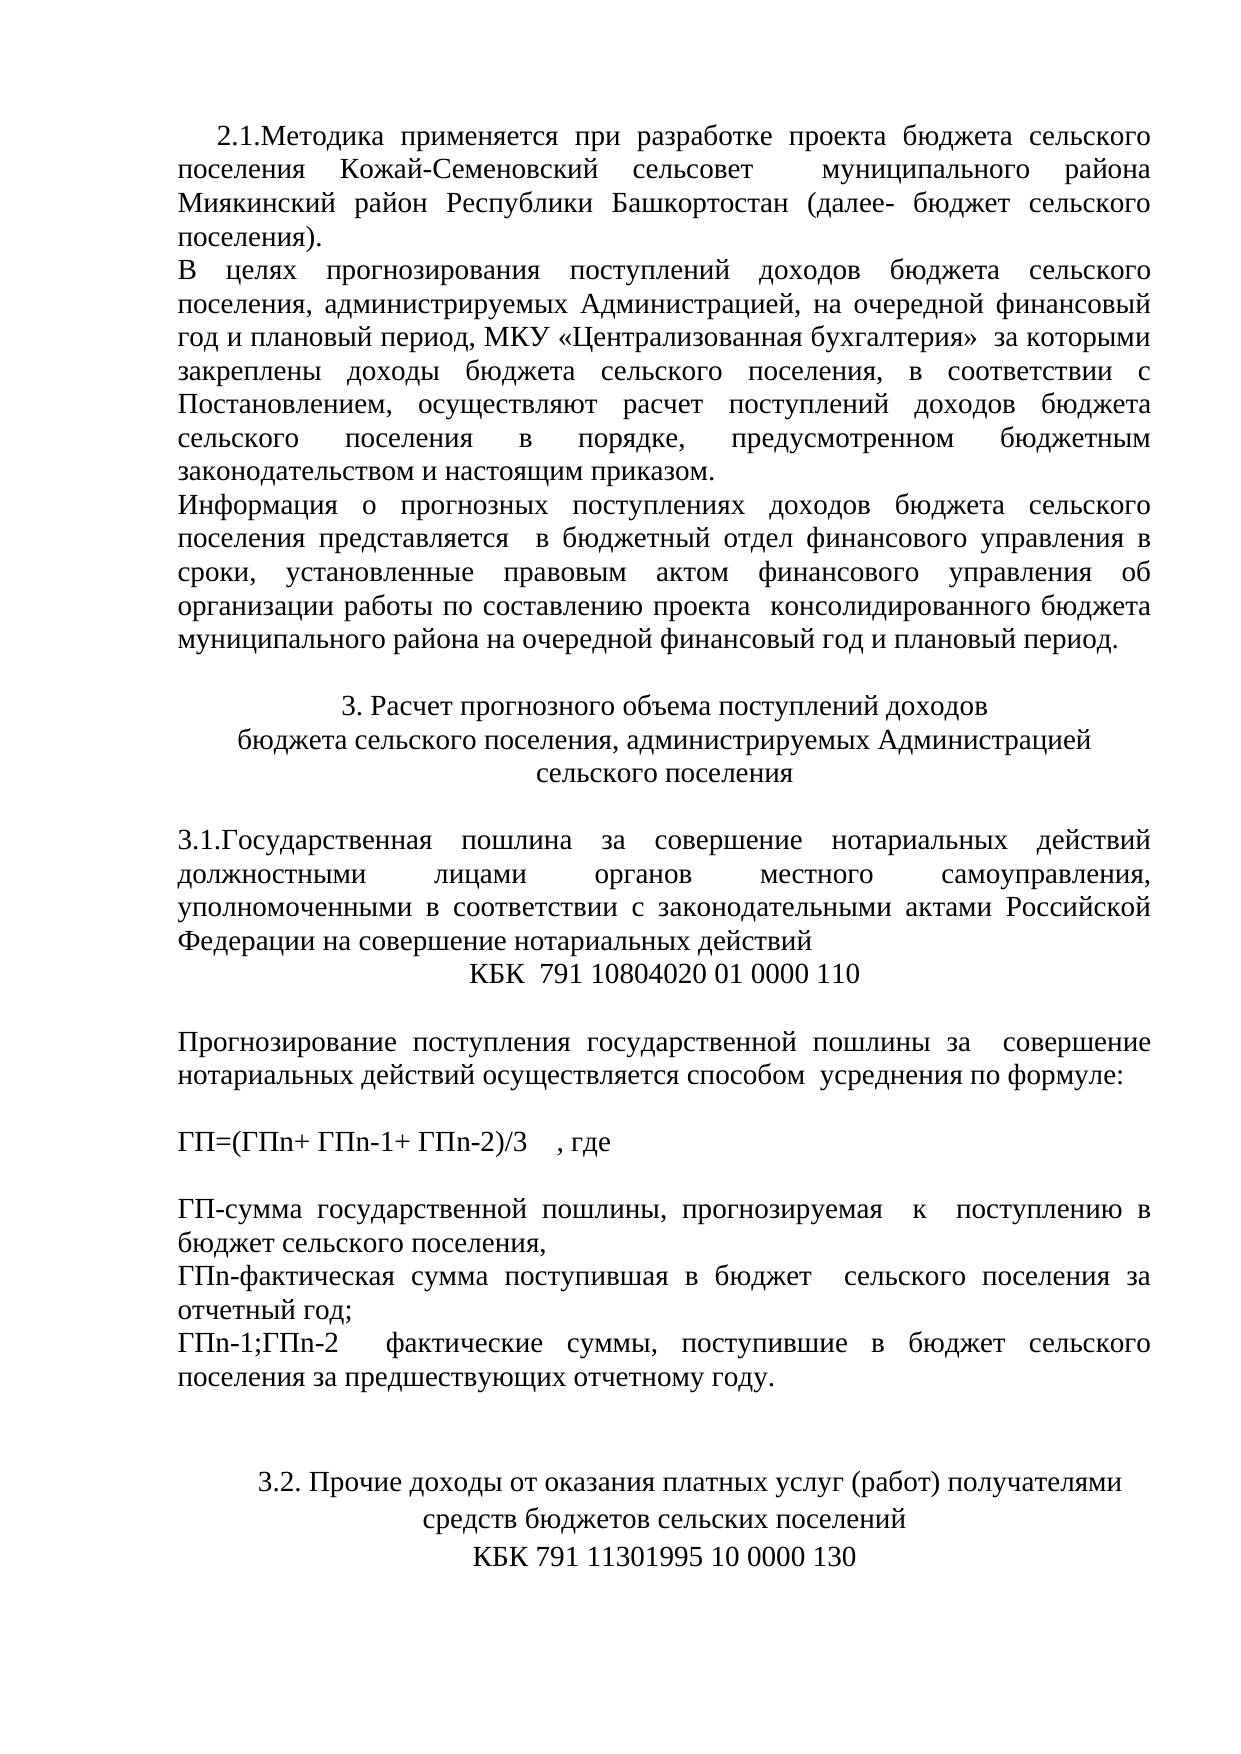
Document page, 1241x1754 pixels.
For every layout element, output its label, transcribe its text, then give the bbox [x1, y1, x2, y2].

text ГП=(ГПn+ ГПn-1+ ГПn-2)/3 , где [177, 1124, 1152, 1158]
text 2.1.Методика применяется при разработке проекта бюджета сельского поселения Кожай-Семеновский сельсовет муниципального района Миякинский район Республики Башкортостан (далее- бюджет сельского поселения). [177, 118, 1152, 252]
text Прогнозирование поступления государственной пошлины за совершение нотариальных действий осуществляется способом усреднения по формуле: [177, 1024, 1152, 1091]
text ГПn-1;ГПn-2 фактические суммы, поступившие в бюджет сельского поселения за предшествующих отчетному году. [177, 1326, 1152, 1393]
text КБК 791 11301995 10 0000 130 [177, 1535, 1152, 1572]
text 3.1.Государственная пошлина за совершение нотариальных действий должностными лицами органов местного самоуправления, уполномоченными в соответствии с законодательными актами Российской Федерации на совершение нотариальных действий [177, 822, 1152, 957]
text 3. Расчет прогнозного объема поступлений доходов [177, 688, 1152, 722]
text ГПn-фактическая сумма поступившая в бюджет сельского поселения за отчетный год; [177, 1258, 1152, 1326]
text КБК 791 10804020 01 0000 110 [177, 957, 1152, 990]
text ГП-сумма государственной пошлины, прогнозируемая к поступлению в бюджет сельского поселения, [177, 1191, 1152, 1258]
text бюджета сельского поселения, администрируемых Администрацией сельского поселения [177, 722, 1152, 789]
text В целях прогнозирования поступлений доходов бюджета сельского поселения, администрируемых Администрацией, на очередной финансовый год и плановый период, МКУ «Централизованная бухгалтерия» за которыми закреплены доходы бюджета сельского поселения, в соответствии с Постановлением, осуществляют расчет поступлений доходов бюджета сельского поселения в порядке, предусмотренном бюджетным законодательством и настоящим приказом. [177, 252, 1152, 487]
text 3.2. Прочие доходы от оказания платных услуг (работ) получателями средств бюджетов сельских поселений [177, 1460, 1152, 1535]
text Информация о прогнозных поступлениях доходов бюджета сельского поселения представляется в бюджетный отдел финансового управления в сроки, установленные правовым актом финансового управления об организации работы по составлению проекта консолидированного бюджета муниципального района на очередной финансовый год и плановый период. [177, 487, 1152, 655]
